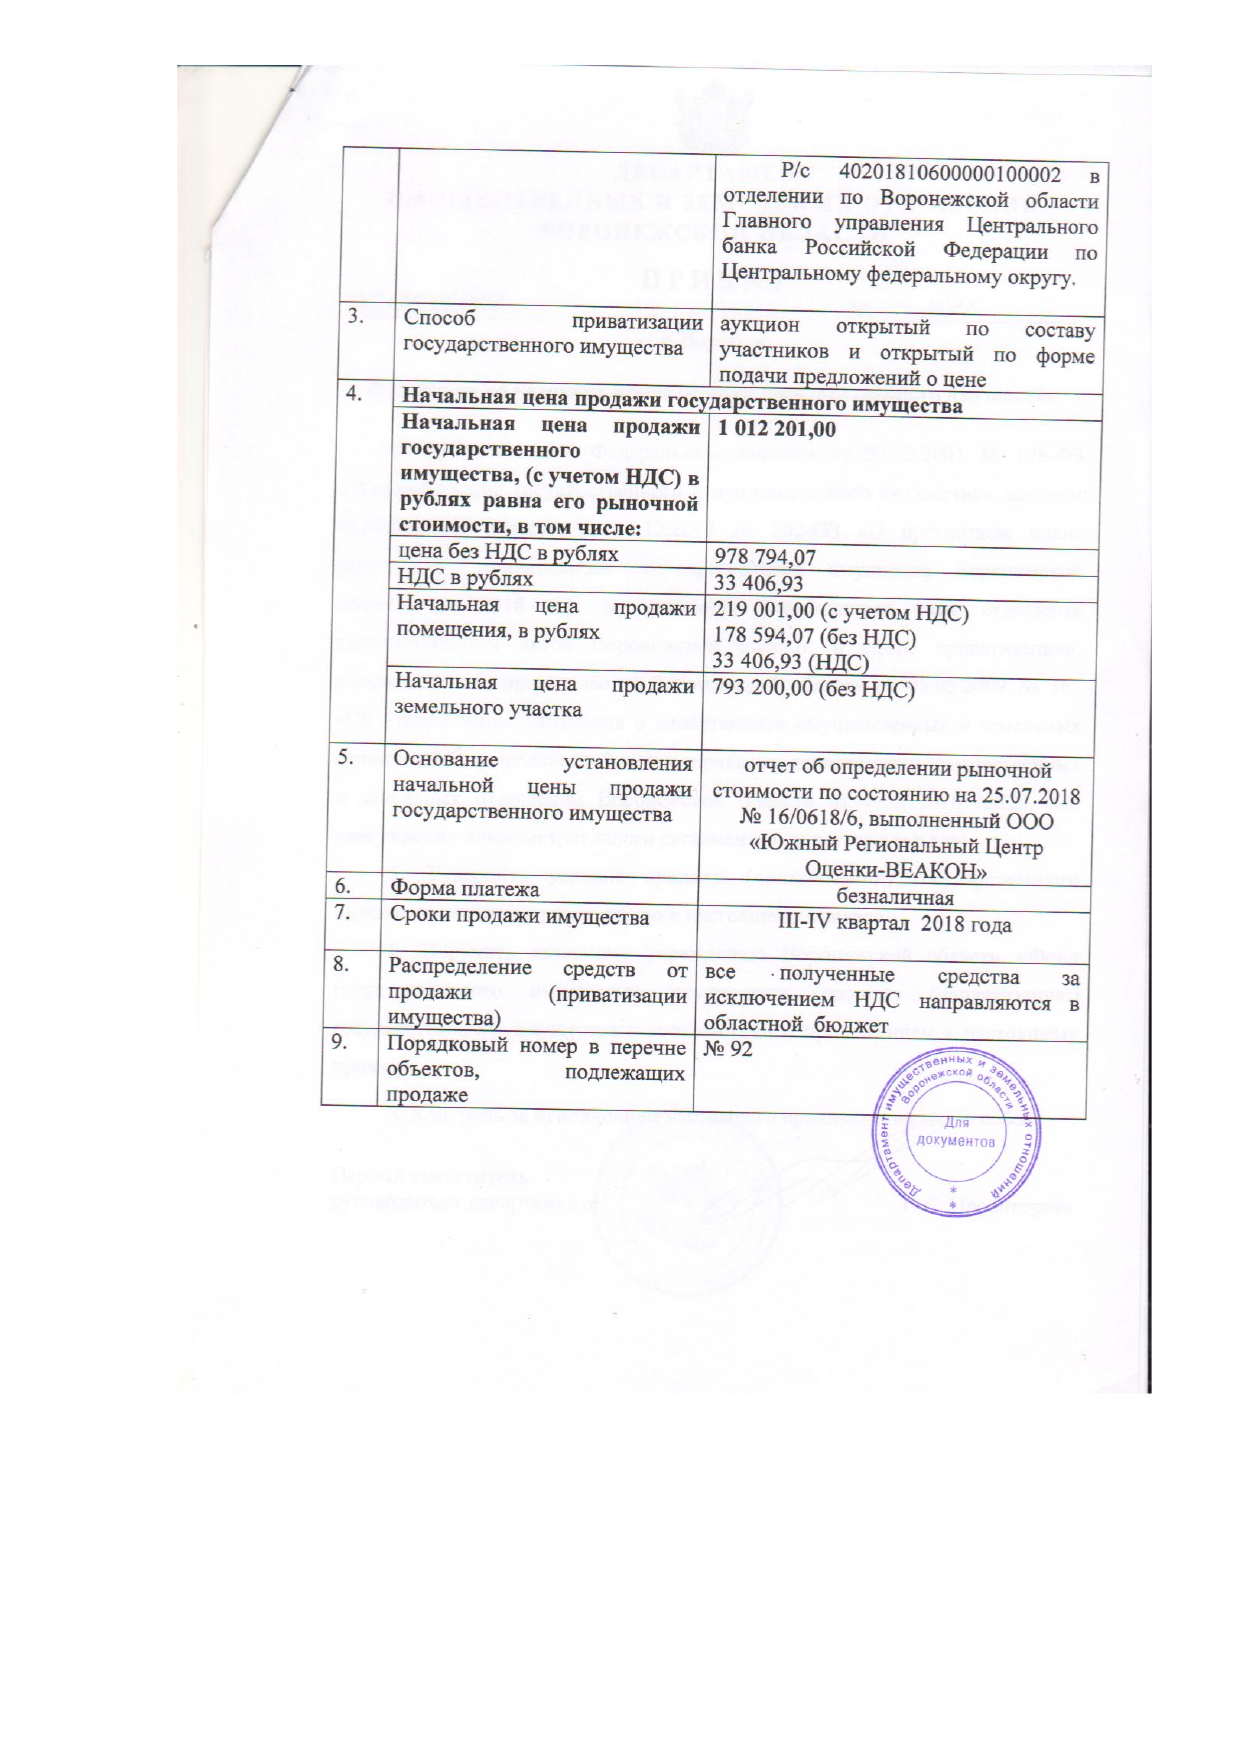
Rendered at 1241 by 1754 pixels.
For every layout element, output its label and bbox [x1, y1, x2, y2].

picture [177, 59, 1152, 1397]
